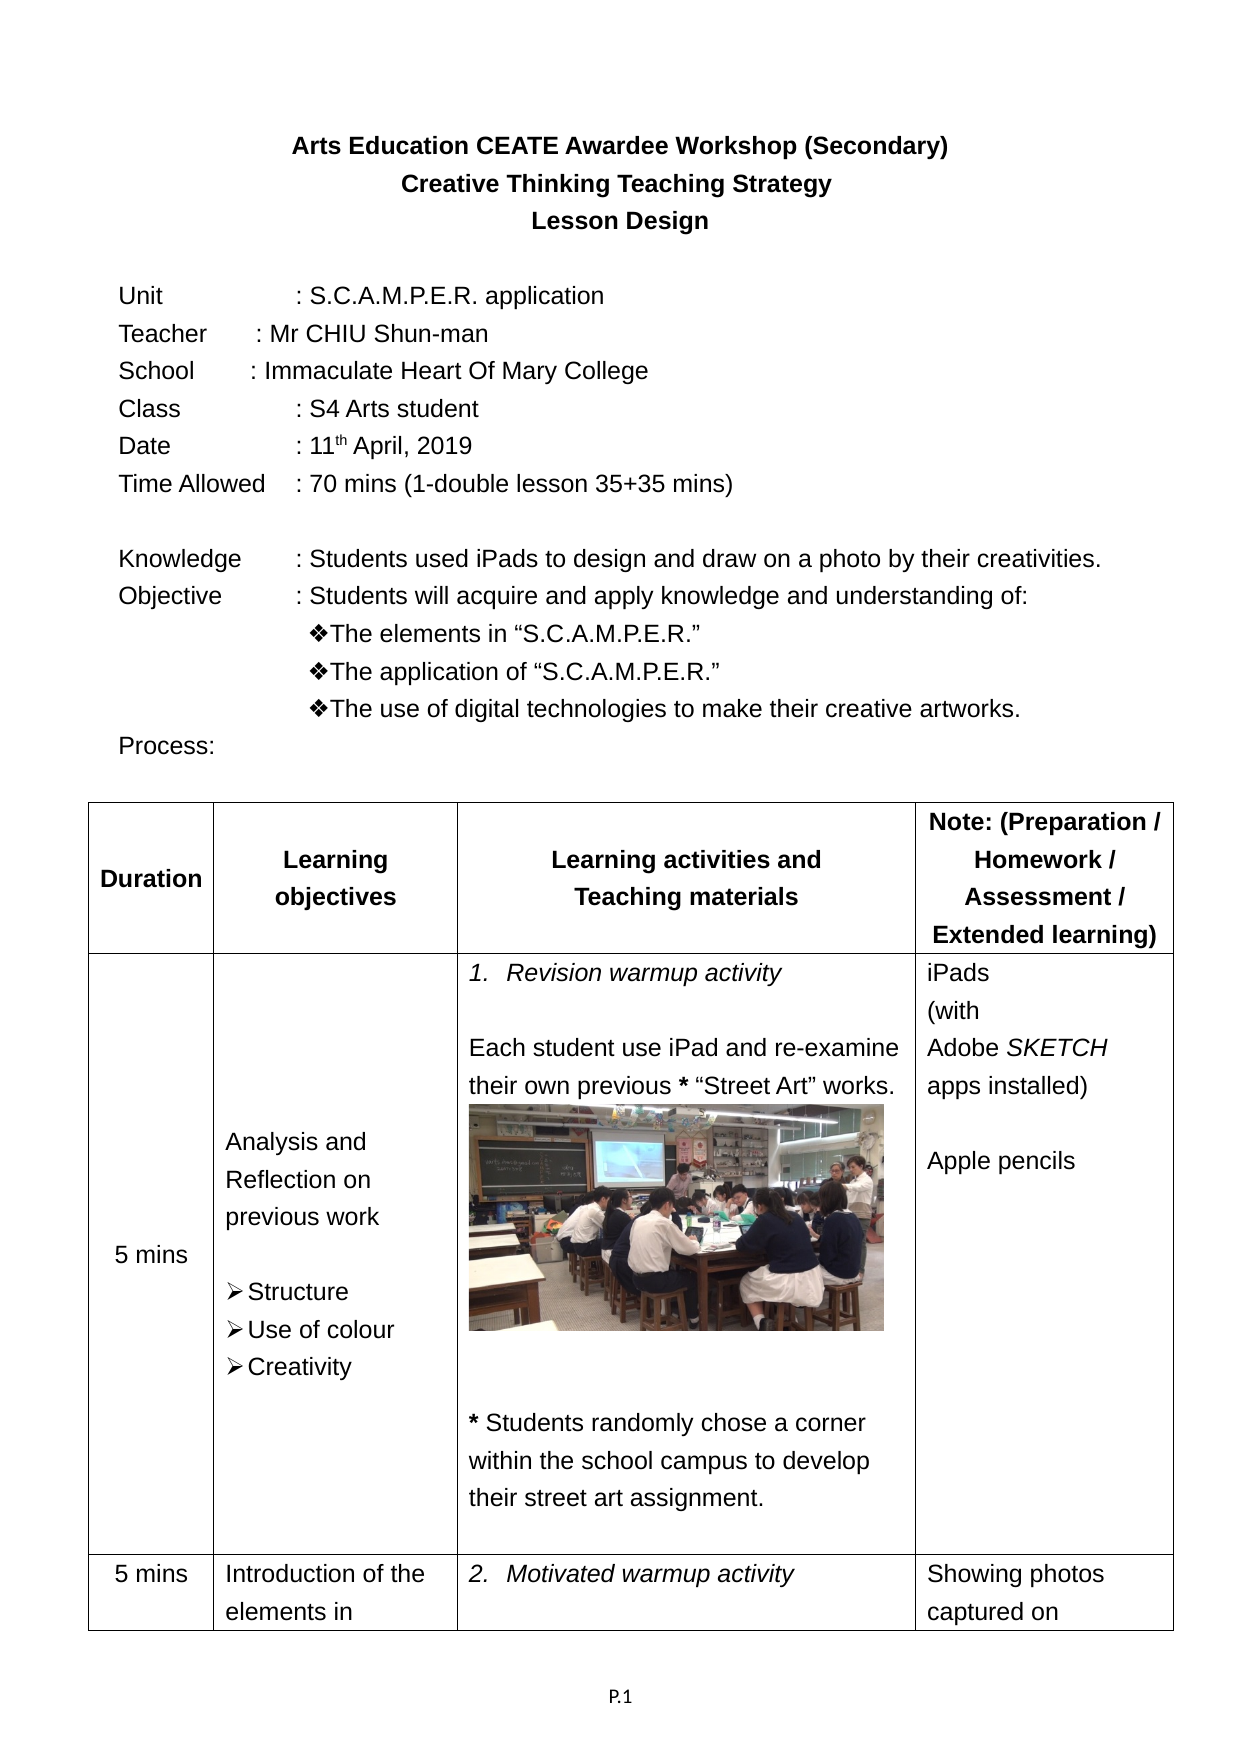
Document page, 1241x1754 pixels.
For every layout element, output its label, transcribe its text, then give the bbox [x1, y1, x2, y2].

table_cell 5 mins [89, 954, 213, 1554]
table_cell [458, 1555, 915, 1630]
table_header Learning objectives [214, 803, 457, 953]
text Date : 11th April, 2019 [118, 427, 1122, 464]
text ❖The elements in “S.C.A.M.P.E.R.” [118, 614, 1122, 652]
text Unit : S.C.A.M.P.E.R. application [118, 277, 1122, 314]
table_header Note: (Preparation / Homework / Assessment / Extended learning) [916, 803, 1173, 953]
text Process: [118, 727, 1122, 764]
table_header Learning activities and Teaching materials [458, 803, 915, 953]
table_header Duration [89, 803, 213, 953]
text Lesson Design [118, 202, 1122, 239]
text ❖The use of digital technologies to make their creative artworks. [118, 689, 1122, 727]
table_cell 5 mins [89, 1555, 213, 1630]
text Arts Education CEATE Awardee Workshop (Secondary) [118, 127, 1122, 164]
table_cell iPads (with Adobe SKETCH apps installed) Apple pencils [916, 954, 1173, 1554]
text Creative Thinking Teaching Strategy [118, 164, 1122, 202]
text Time Allowed : 70 mins (1-double lesson 35+35 mins) [118, 464, 1122, 502]
text School : Immaculate Heart Of Mary College [118, 352, 1122, 389]
text ❖The application of “S.C.A.M.P.E.R.” [118, 652, 1122, 689]
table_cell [916, 1555, 1173, 1630]
table_cell Analysis and Reflection on previous work Structure Use of colour Creativity [214, 954, 457, 1554]
text Knowledge : Students used iPads to design and draw on a photo by their creativities. [118, 539, 1122, 577]
text Class : S4 Arts student [118, 389, 1122, 427]
text Objective : Students will acquire and apply knowledge and understanding of: [118, 577, 1122, 614]
picture [468, 1104, 884, 1331]
text Teacher : Mr CHIU Shun-man [118, 314, 1122, 352]
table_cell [214, 1555, 457, 1630]
table_cell Revision warmup activity Each student use iPad and re-examine their own previous * “Street Art” works. * Students randomly chose a corner within the school campus to develop their street art assignment. [458, 954, 915, 1554]
